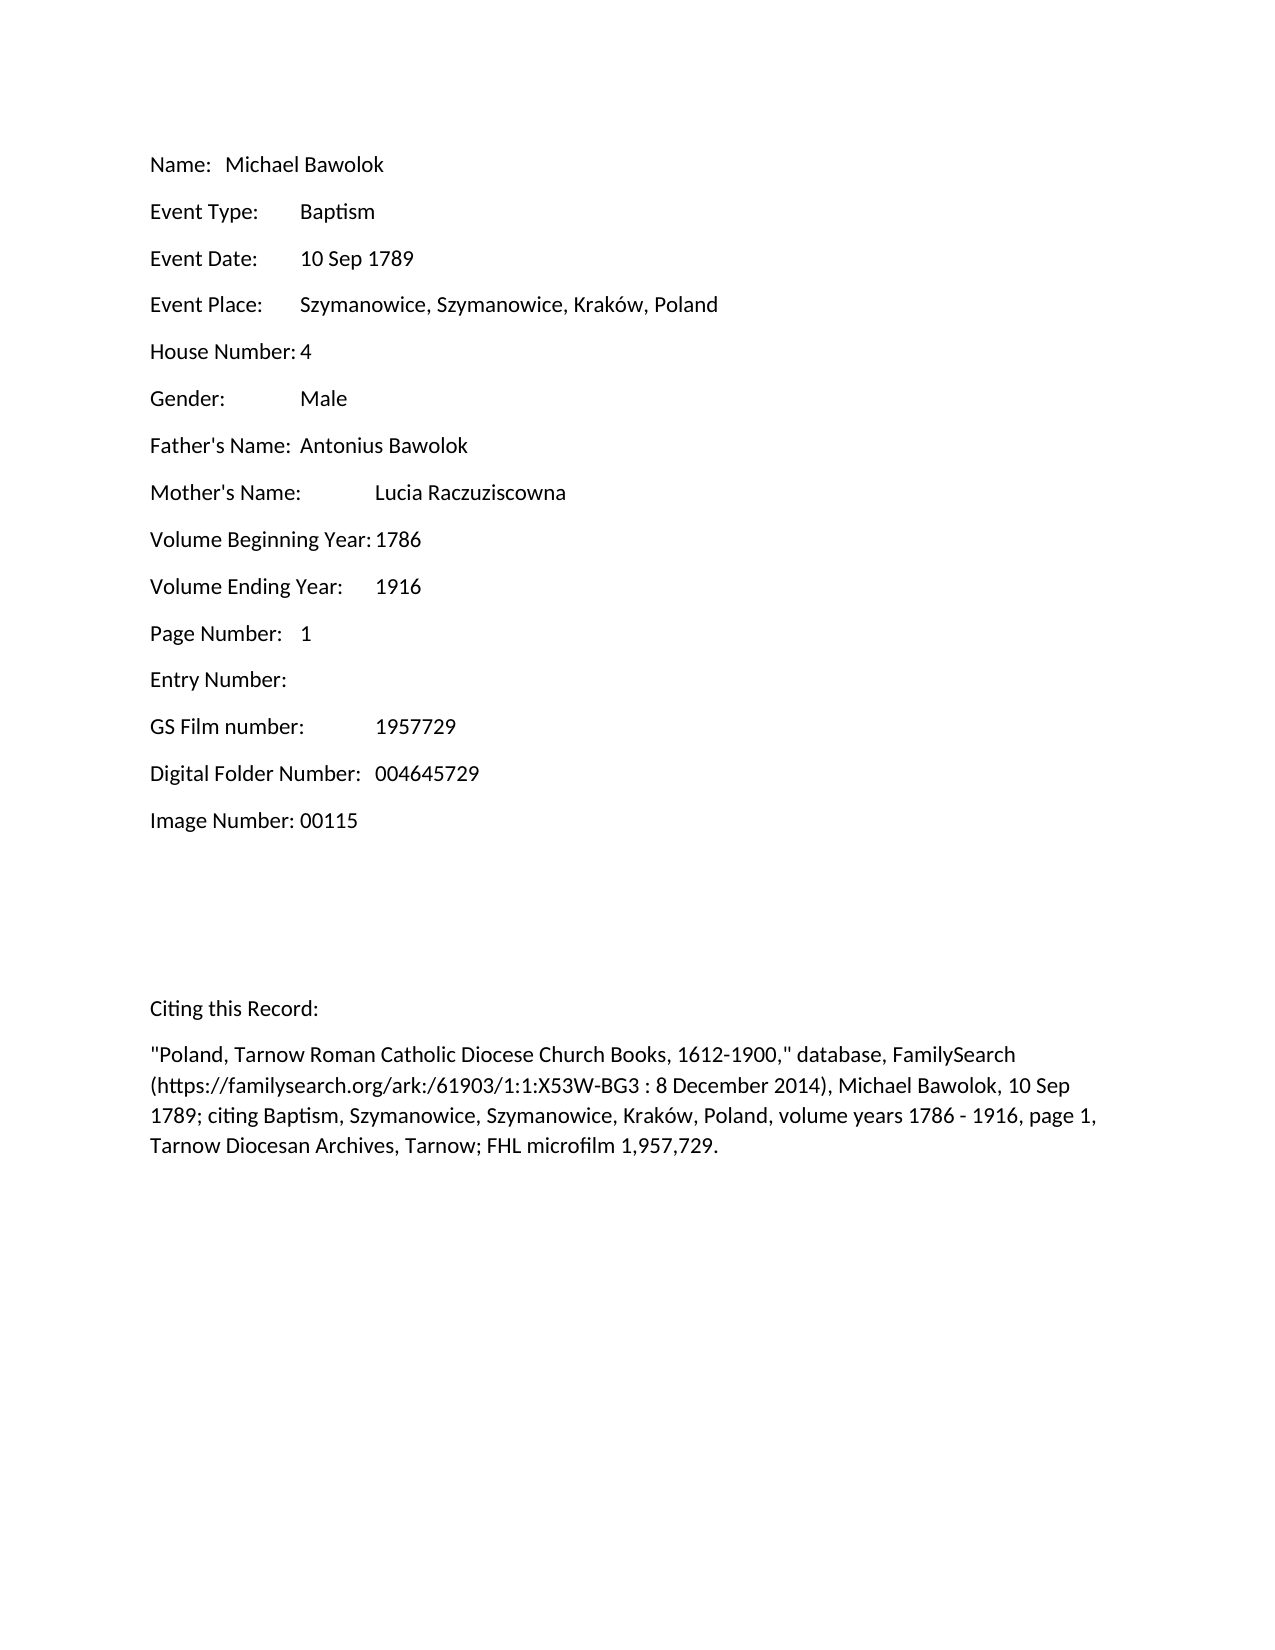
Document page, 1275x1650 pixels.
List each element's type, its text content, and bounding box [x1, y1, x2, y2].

text Gender: Male [150, 384, 1125, 412]
text Mother's Name: Lucia Raczuziscowna [150, 478, 1125, 506]
text "Poland, Tarnow Roman Catholic Diocese Church Books, 1612-1900," database, FamilySearch (https://familysearch.org/ark:/61903/1:1:X53W-BG3 : 8 December 2014), Michael Bawolok, 10 Sep 1789; citing Baptism, Szymanowice, Szymanowice, Kraków, Poland, volume years 1786 - 1916, page 1, Tarnow Diocesan Archives, Tarnow; FHL microfilm 1,957,729. [150, 1041, 1125, 1159]
text Page Number: 1 [150, 619, 1125, 647]
text Event Type: Baptism [150, 197, 1125, 225]
text Father's Name: Antonius Bawolok [150, 431, 1125, 459]
text Event Date: 10 Sep 1789 [150, 244, 1125, 272]
text Image Number: 00115 [150, 806, 1125, 834]
text Digital Folder Number: 004645729 [150, 759, 1125, 787]
text Entry Number: [150, 666, 1125, 694]
text Name: Michael Bawolok [150, 150, 1125, 178]
text Citing this Record: [150, 994, 1125, 1022]
text House Number: 4 [150, 337, 1125, 366]
text GS Film number: 1957729 [150, 712, 1125, 741]
text Volume Ending Year: 1916 [150, 572, 1125, 600]
text Volume Beginning Year: 1786 [150, 525, 1125, 553]
text Event Place: Szymanowice, Szymanowice, Kraków, Poland [150, 291, 1125, 319]
